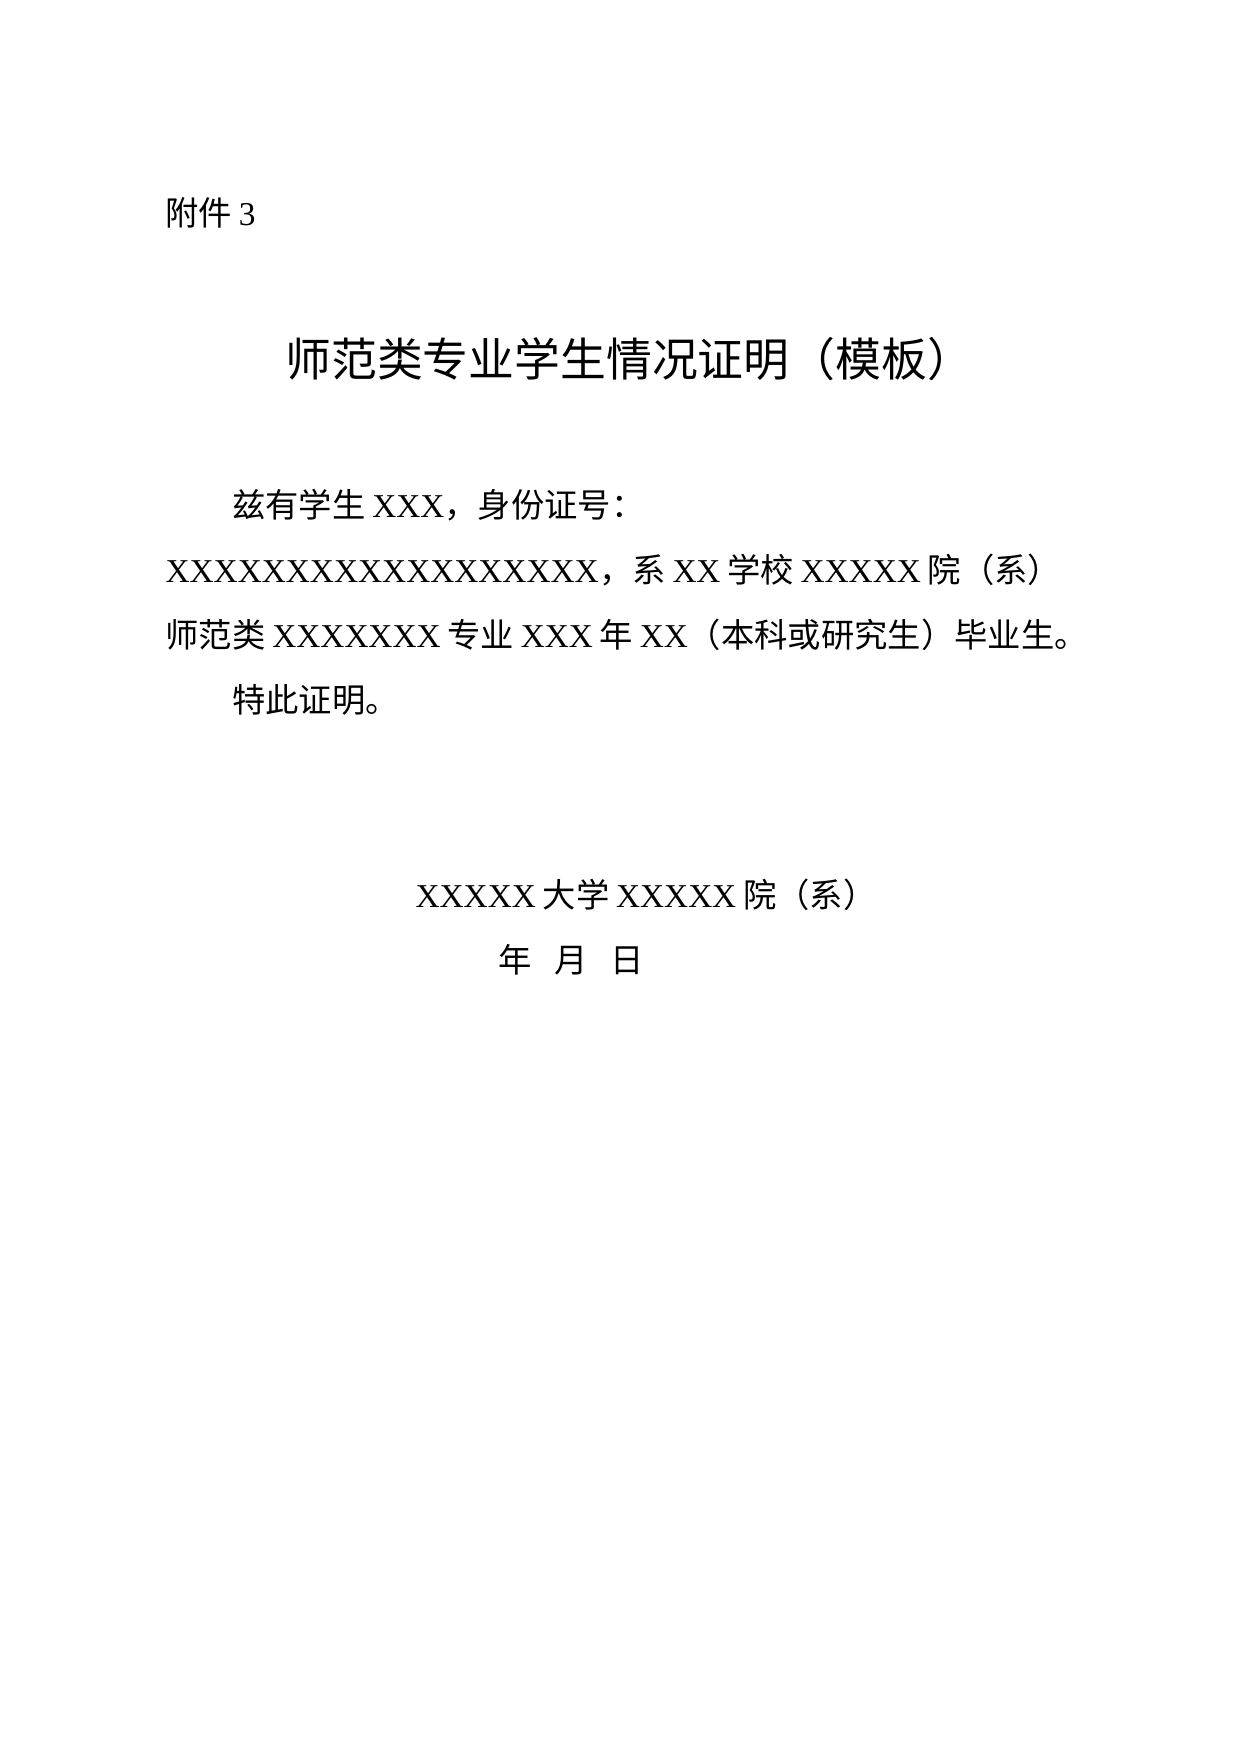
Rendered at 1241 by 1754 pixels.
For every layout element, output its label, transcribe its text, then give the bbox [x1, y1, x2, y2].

text 兹有学生XXX，身份证号：XXXXXXXXXXXXXXXXXX，系XX学校XXXXX院（系）师范类XXXXXXX专业XXX年XX（本科或研究生）毕业生。 [165, 471, 1092, 666]
text 附件3 [165, 178, 1092, 243]
text 特此证明。 [165, 666, 1092, 731]
text 师范类专业学生情况证明（模板） [165, 308, 1092, 406]
text 年 月 日 [165, 926, 1092, 991]
text XXXXX大学XXXXX院（系） [165, 861, 1092, 926]
